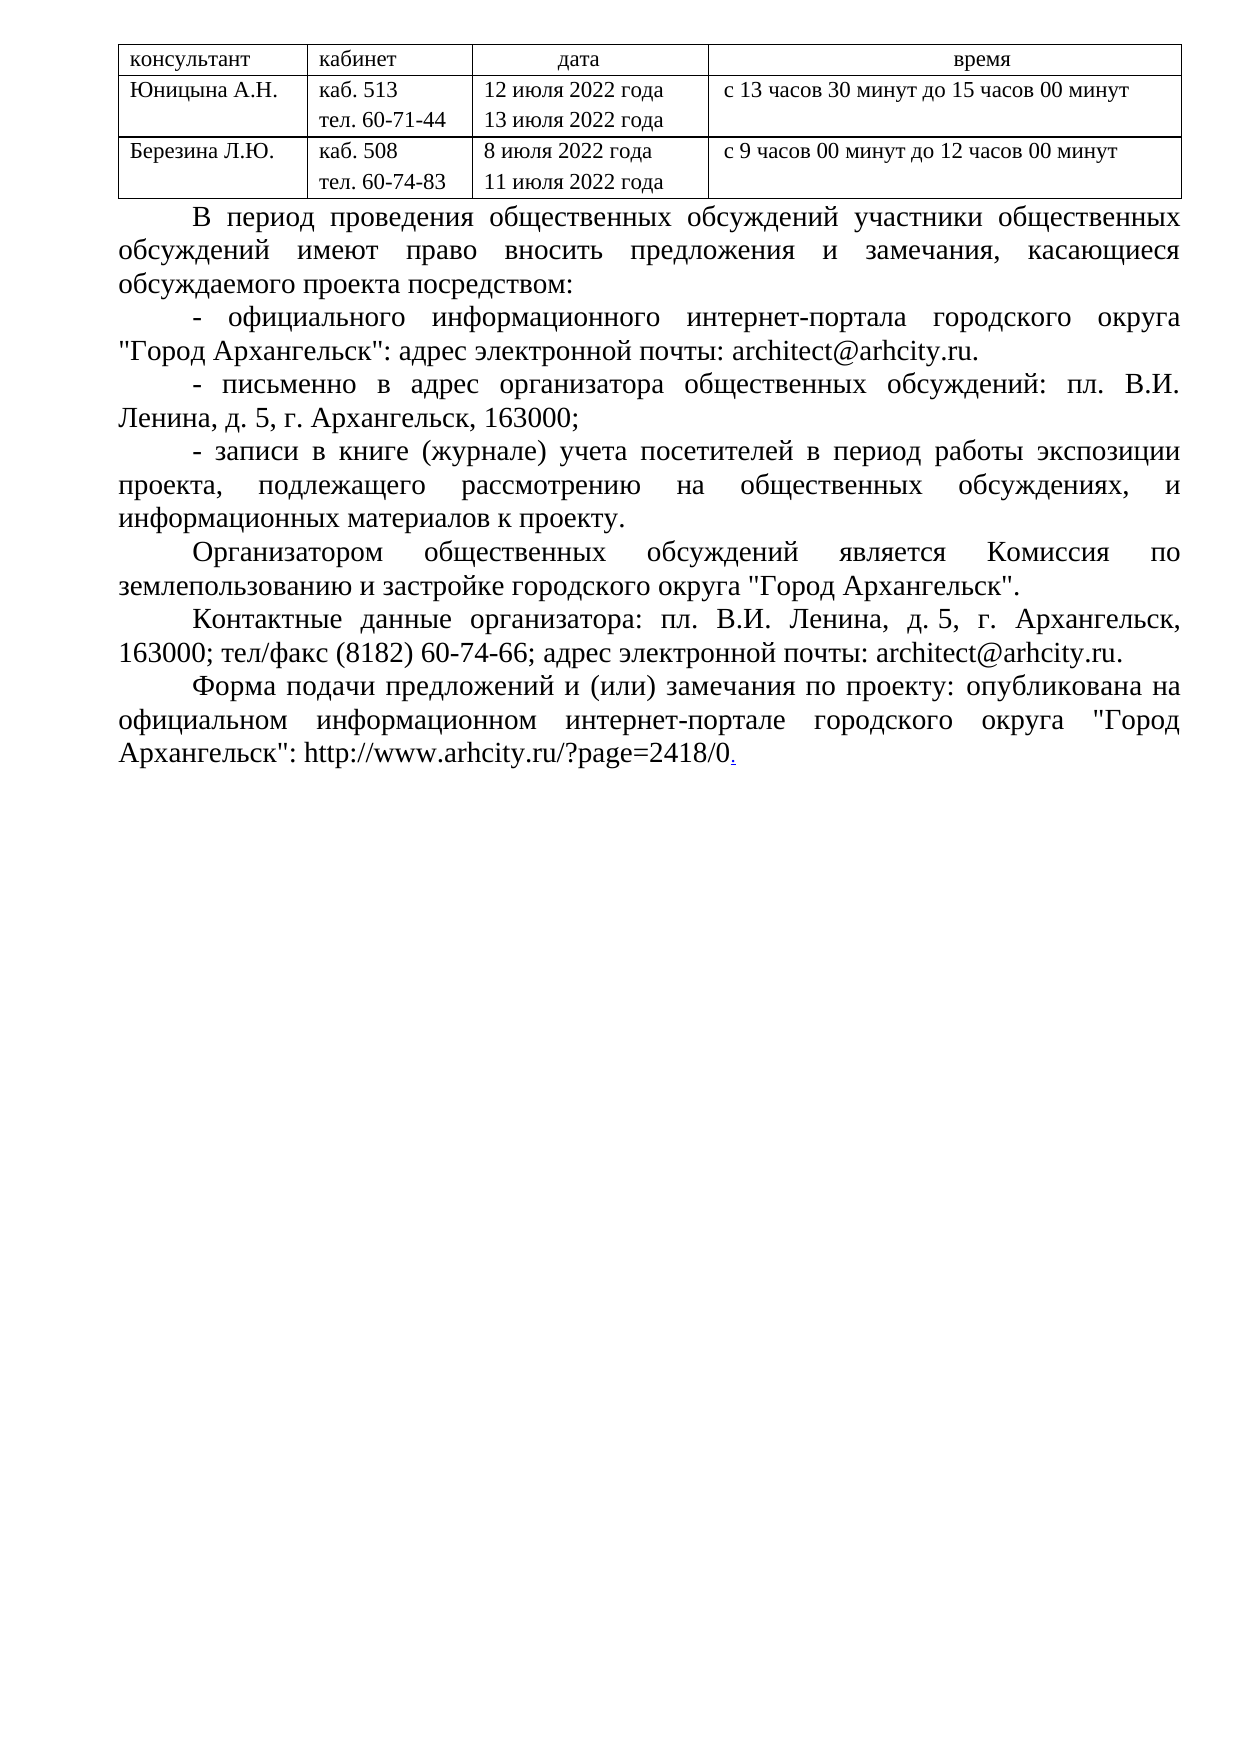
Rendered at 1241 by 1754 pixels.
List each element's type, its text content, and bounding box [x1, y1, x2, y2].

text - записи в книге (журнале) учета посетителей в период работы экспозиции проекта, подлежащего рассмотрению на общественных обсуждениях, и информационных материалов к проекту. [118, 433, 1181, 534]
table_header консультант [119, 45, 307, 75]
text В период проведения общественных обсуждений участники общественных обсуждений имеют право вносить предложения и замечания, касающиеся обсуждаемого проекта посредством: [118, 199, 1181, 299]
text Контактные данные организатора: пл. В.И. Ленина, д. 5, г. Архангельск, 163000; тел/факс (8182) 60-74-66; адрес электронной почты: architect@arhcity.ru. [118, 601, 1181, 668]
text - письменно в адрес организатора общественных обсуждений: пл. В.И. Ленина, д. 5, г. Архангельск, 163000; [118, 366, 1181, 433]
table_cell каб. 508 тел. 60-74-83 [308, 138, 472, 198]
table_cell 8 июля 2022 года 11 июля 2022 года [473, 138, 708, 198]
text - официального информационного интернет-портала городского округа "Город Архангельск": адрес электронной почты: architect@arhcity.ru. [118, 299, 1181, 366]
table_cell 12 июля 2022 года 13 июля 2022 года [473, 76, 708, 136]
table_header дата [473, 45, 708, 75]
table_cell каб. 513 тел. 60-71-44 [308, 76, 472, 136]
table_cell с 13 часов 30 минут до 15 часов 00 минут [709, 76, 1181, 136]
table_header кабинет [308, 45, 472, 75]
table_cell Юницына А.Н. [119, 76, 307, 136]
table_cell Березина Л.Ю. [119, 138, 307, 198]
table_cell с 9 часов 00 минут до 12 часов 00 минут [709, 138, 1181, 198]
text Организатором общественных обсуждений является Комиссия по землепользованию и застройке городского округа "Город Архангельск". [118, 534, 1181, 601]
table_header время [709, 45, 1181, 75]
text Форма подачи предложений и (или) замечания по проекту: опубликована на официальном информационном интернет-портале городского округа "Город Архангельск": http://www.arhcity.ru/?page=2418/0. [118, 668, 1181, 769]
